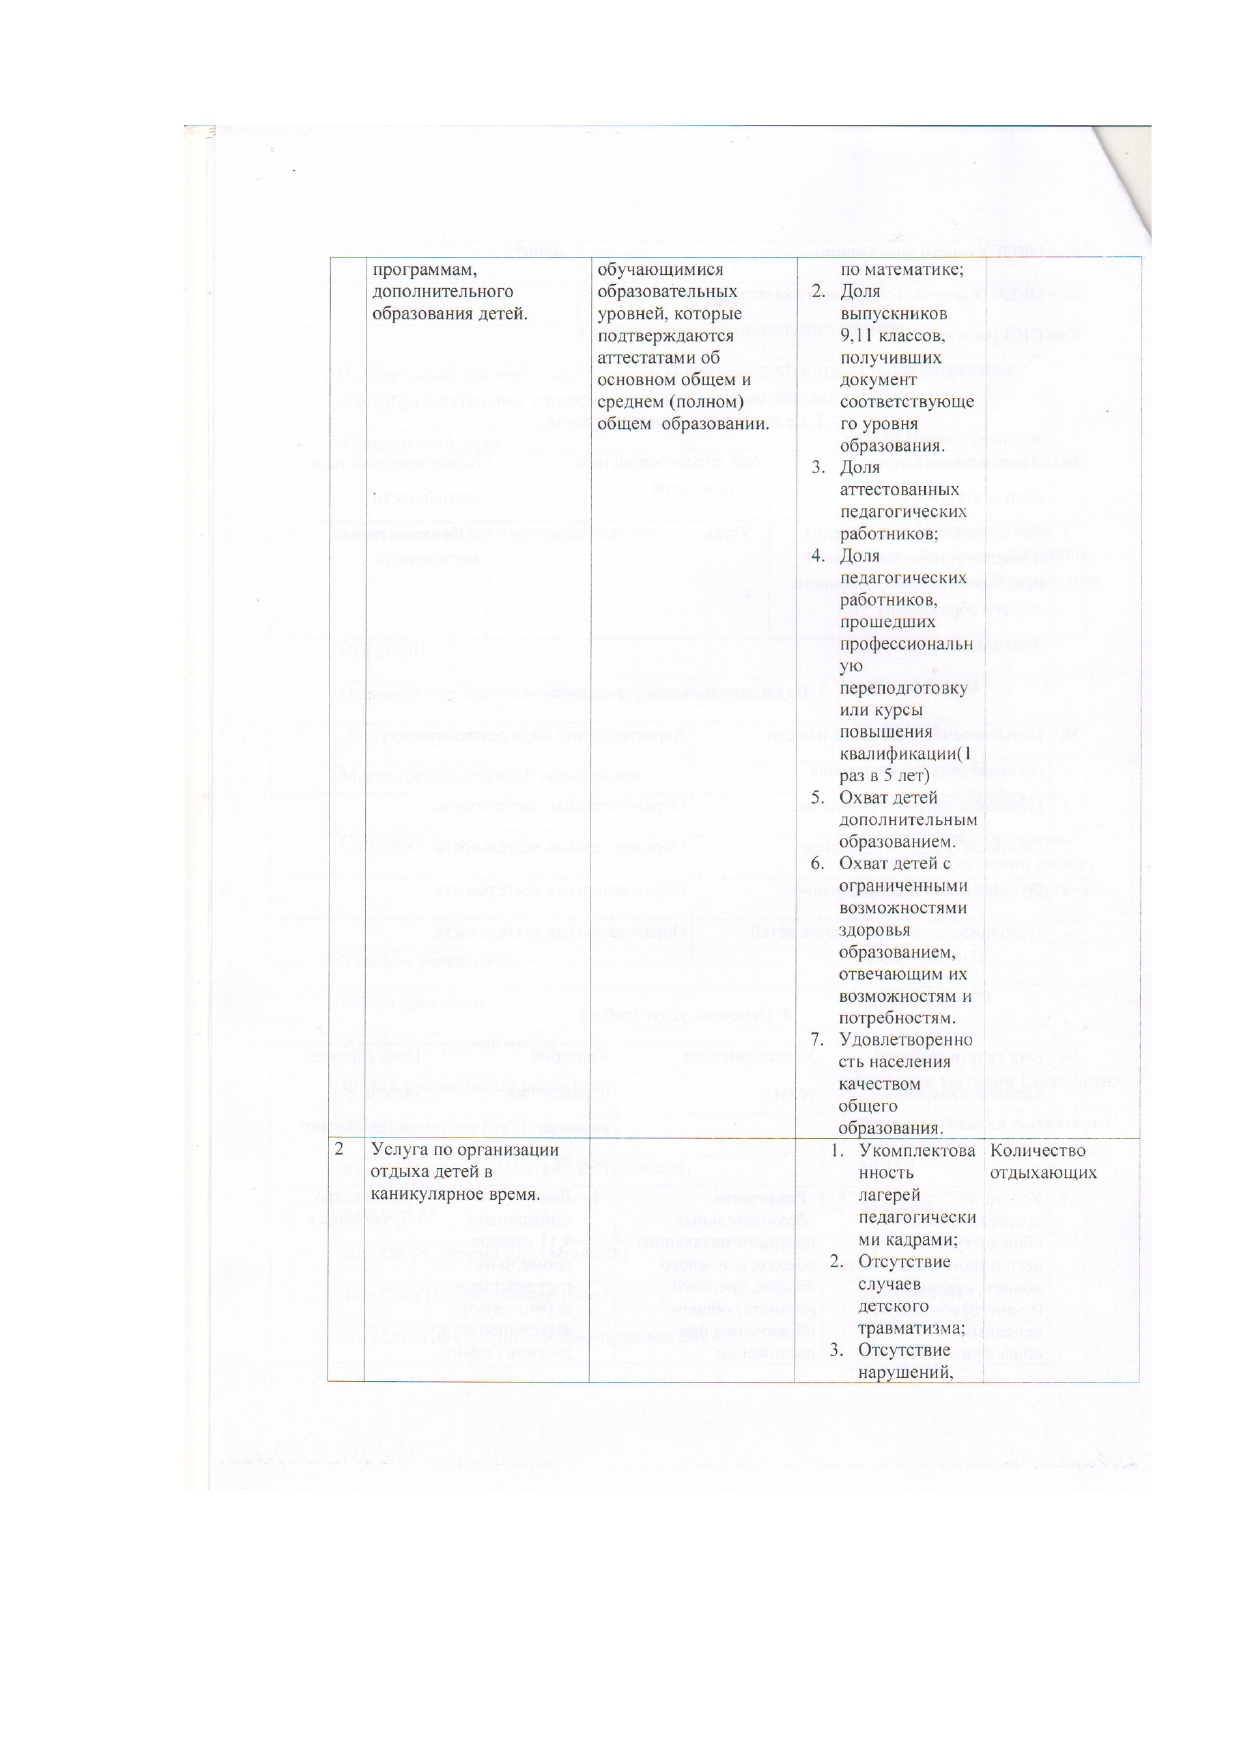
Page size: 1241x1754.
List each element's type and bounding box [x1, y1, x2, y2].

picture [177, 118, 1152, 1497]
